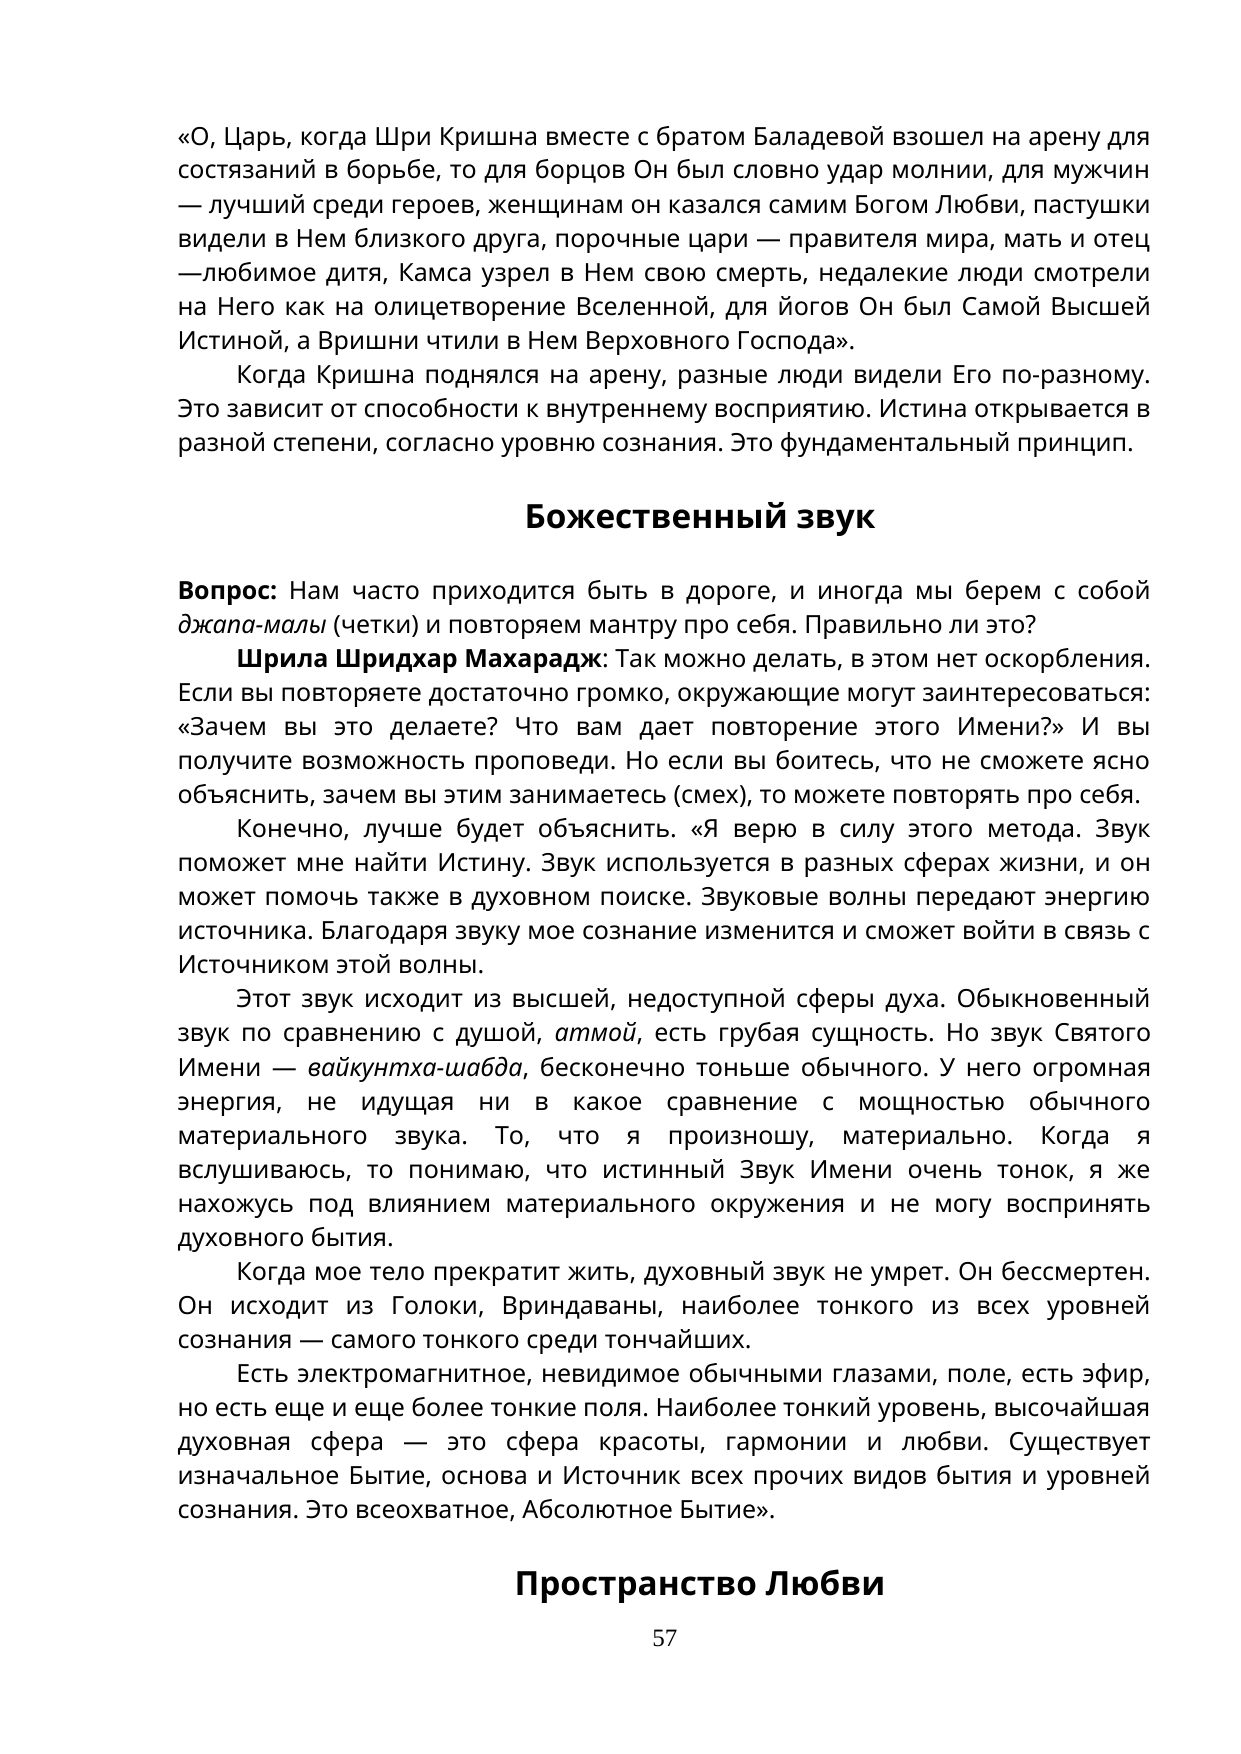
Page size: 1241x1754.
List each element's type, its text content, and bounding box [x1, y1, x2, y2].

text Вопрос: Нам часто приходится быть в дороге, и иногда мы берем с собой джапа-малы (четки) и повторяем мантру про себя. Правильно ли это? [177, 572, 1152, 640]
text Шрила Шридхар Махарадж: Так можно делать, в этом нет оскорбления. Если вы повторяете достаточно громко, окружающие могут заинтересоваться: «Зачем вы это делаете? Что вам дает повторение этого Имени?» И вы получите возможность проповеди. Но если вы боитесь, что не сможете ясно объяснить, зачем вы этим занимаетесь (смех), то можете повторять про себя. [177, 640, 1152, 811]
text Когда мое тело прекратит жить, духовный звук не умрет. Он бессмертен. Он исходит из Голоки, Вриндаваны, наиболее тонкого из всех уровней сознания — самого тонкого среди тончайших. [177, 1253, 1152, 1356]
text Когда Кришна поднялся на арену, разные люди видели Его по-разному. Это зависит от способности к внутреннему восприятию. Истина открывается в разной степени, согласно уровню сознания. Это фундаментальный принцип. [177, 357, 1152, 459]
text Этот звук исходит из высшей, недоступной сферы духа. Обыкновенный звук по сравнению с душой, атмой, есть грубая сущность. Но звук Святого Имени — вайкунтха-шабда, бесконечно тоньше обычного. У него огромная энергия, не идущая ни в какое сравнение с мощностью обычного материального звука. То, что я произношу, материально. Когда я вслушиваюсь, то понимаю, что истинный Звук Имени очень тонок, я же нахожусь под влиянием материального окружения и не могу воспринять духовного бытия. [177, 981, 1152, 1253]
text Пространство Любви [177, 1560, 1152, 1606]
text «О, Царь, когда Шри Кришна вместе с братом Баладевой взошел на арену для состязаний в борьбе, то для борцов Он был словно удар молнии, для мужчин — лучший среди героев, женщинам он казался самим Богом Любви, пастушки видели в Нем близкого друга, порочные цари — правителя мира, мать и отец —любимое дитя, Камса узрел в Нем свою смерть, недалекие люди смотрели на Него как на олицетворение Вселенной, для йогов Он был Самой Высшей Истиной, а Вришни чтили в Нем Верховного Господа». [177, 118, 1152, 357]
text Божественный звук [177, 493, 1152, 538]
text Есть электромагнитное, невидимое обычными глазами, поле, есть эфир, но есть еще и еще более тонкие поля. Наиболее тонкий уровень, высочайшая духовная сфера — это сфера красоты, гармонии и любви. Существует изначальное Бытие, основа и Источник всех прочих видов бытия и уровней сознания. Это всеохватное, Абсолютное Бытие». [177, 1356, 1152, 1526]
text Конечно, лучше будет объяснить. «Я верю в силу этого метода. Звук поможет мне найти Истину. Звук используется в разных сферах жизни, и он может помочь также в духовном поиске. Звуковые волны передают энергию источника. Благодаря звуку мое сознание изменится и сможет войти в связь с Источником этой волны. [177, 811, 1152, 981]
